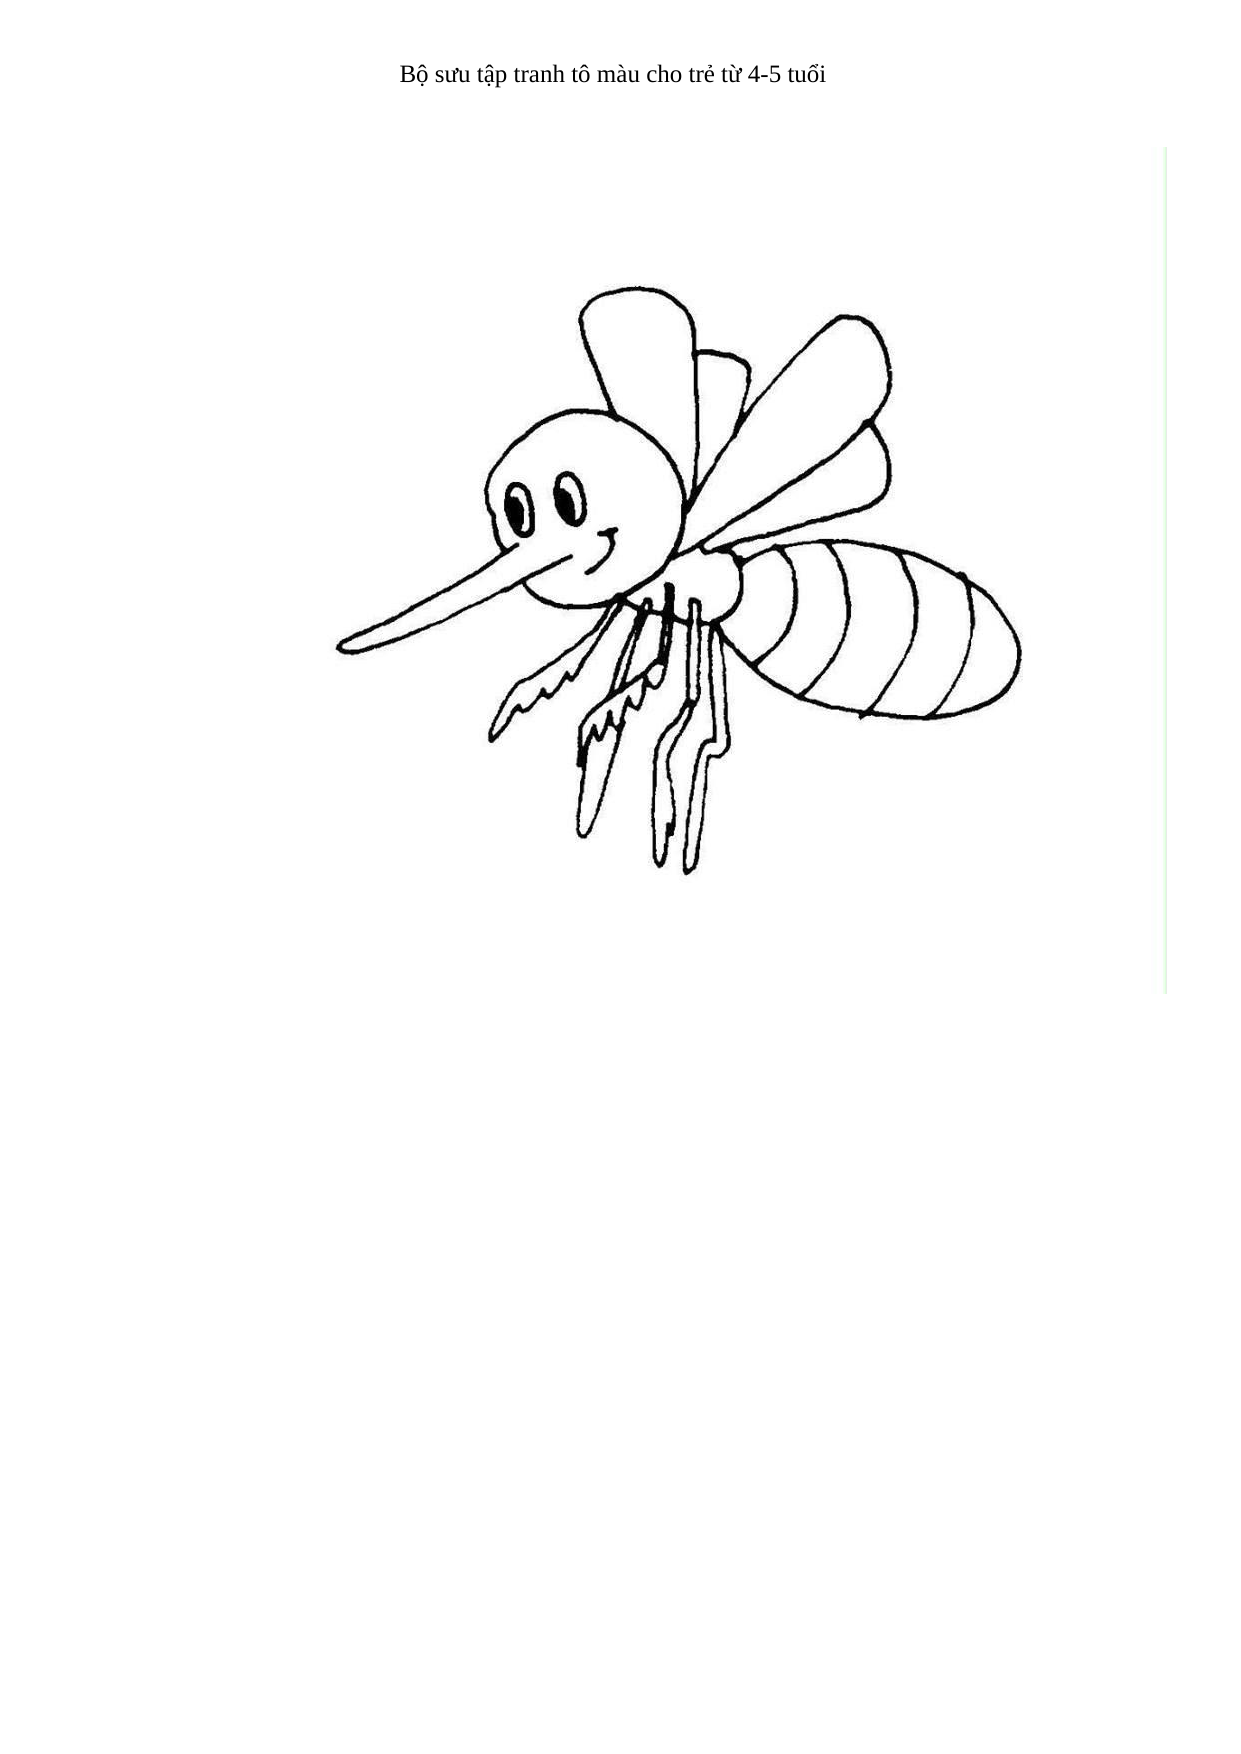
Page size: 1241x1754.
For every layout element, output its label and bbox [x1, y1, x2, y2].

picture [207, 147, 1167, 994]
